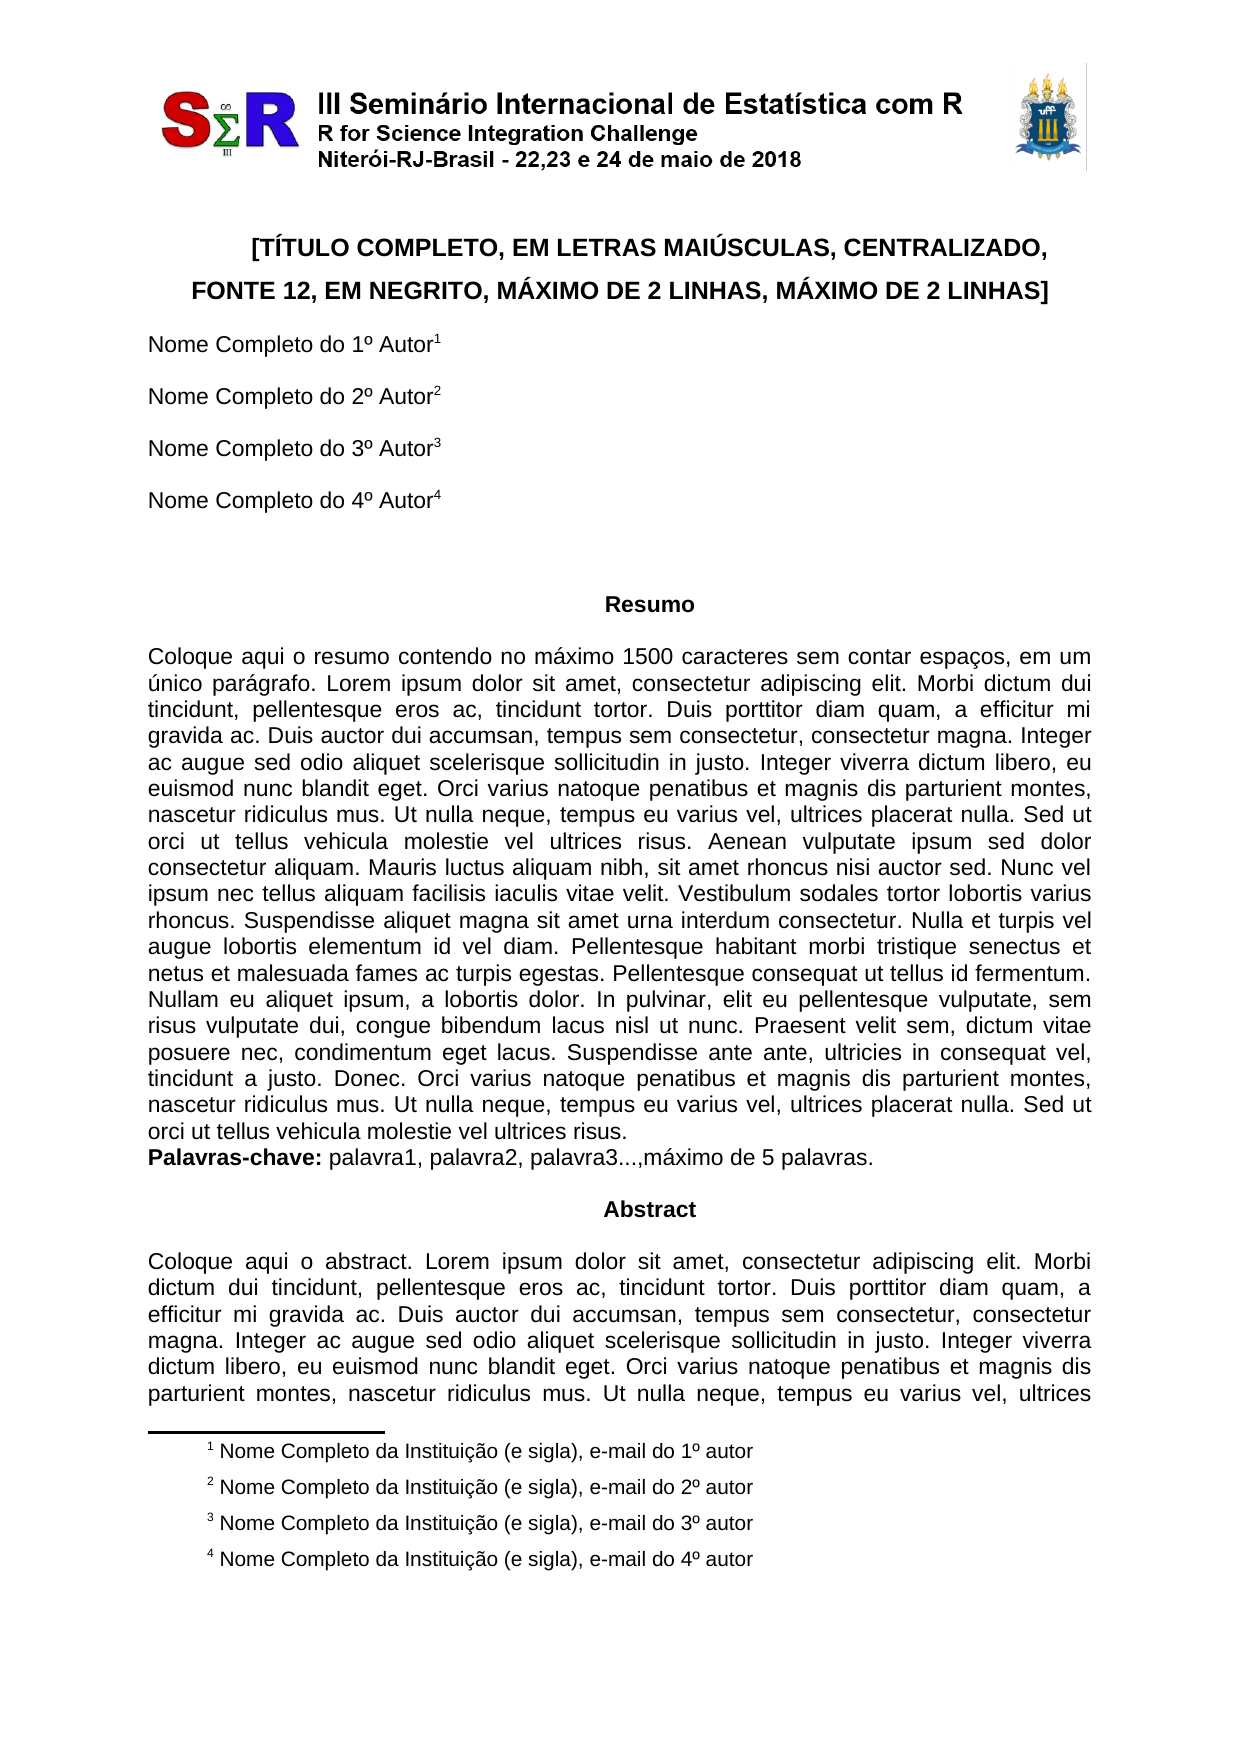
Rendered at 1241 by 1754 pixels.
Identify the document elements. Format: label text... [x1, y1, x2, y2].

text Palavras-chave: palavra1, palavra2, palavra3...,máximo de 5 palavras. [148, 1144, 1092, 1170]
text Nome Completo do 2º Autor [148, 383, 1092, 410]
text Nome Completo do 3º Autor [148, 435, 1092, 462]
text Coloque aqui o resumo contendo no máximo 1500 caracteres sem contar espaços, em um único parágrafo. Lorem ipsum dolor sit amet, consectetur adipiscing elit. Morbi dictum dui tincidunt, pellentesque eros ac, tincidunt tortor. Duis porttitor diam quam, a efficitur mi gravida ac. Duis auctor dui accumsan, tempus sem consectetur, consectetur magna. Integer ac augue sed odio aliquet scelerisque sollicitudin in justo. Integer viverra dictum libero, eu euismod nunc blandit eget. Orci varius natoque penatibus et magnis dis parturient montes, nascetur ridiculus mus. Ut nulla neque, tempus eu varius vel, ultrices placerat nulla. Sed ut orci ut tellus vehicula molestie vel ultrices risus. Aenean vulputate ipsum sed dolor consectetur aliquam. Mauris luctus aliquam nibh, sit amet rhoncus nisi auctor sed. Nunc vel ipsum nec tellus aliquam facilisis iaculis vitae velit. Vestibulum sodales tortor lobortis varius rhoncus. Suspendisse aliquet magna sit amet urna interdum consectetur. Nulla et turpis vel augue lobortis elementum id vel diam. Pellentesque habitant morbi tristique senectus et netus et malesuada fames ac turpis egestas. Pellentesque consequat ut tellus id fermentum. Nullam eu aliquet ipsum, a lobortis dolor. In pulvinar, elit eu pellentesque vulputate, sem risus vulputate dui, congue bibendum lacus nisl ut nunc. Praesent velit sem, dictum vitae posuere nec, condimentum eget lacus. Suspendisse ante ante, ultricies in consequat vel, tincidunt a justo. Donec. Orci varius natoque penatibus et magnis dis parturient montes, nascetur ridiculus mus. Ut nulla neque, tempus eu varius vel, ultrices placerat nulla. Sed ut orci ut tellus vehicula molestie vel ultrices risus. [148, 643, 1092, 1144]
subtitle [TÍTULO COMPLETO, EM LETRAS MAIÚSCULAS, CENTRALIZADO, FONTE 12, EM NEGRITO, MÁXIMO DE 2 LINHAS, máximo de 2 linhas] [148, 233, 1092, 304]
picture [147, 59, 1087, 171]
text Resumo [148, 591, 1092, 618]
text Abstract [148, 1196, 1092, 1222]
text Nome Completo do 4º Autor [148, 487, 1092, 514]
text Nome Completo do 1º Autor [148, 331, 1092, 358]
